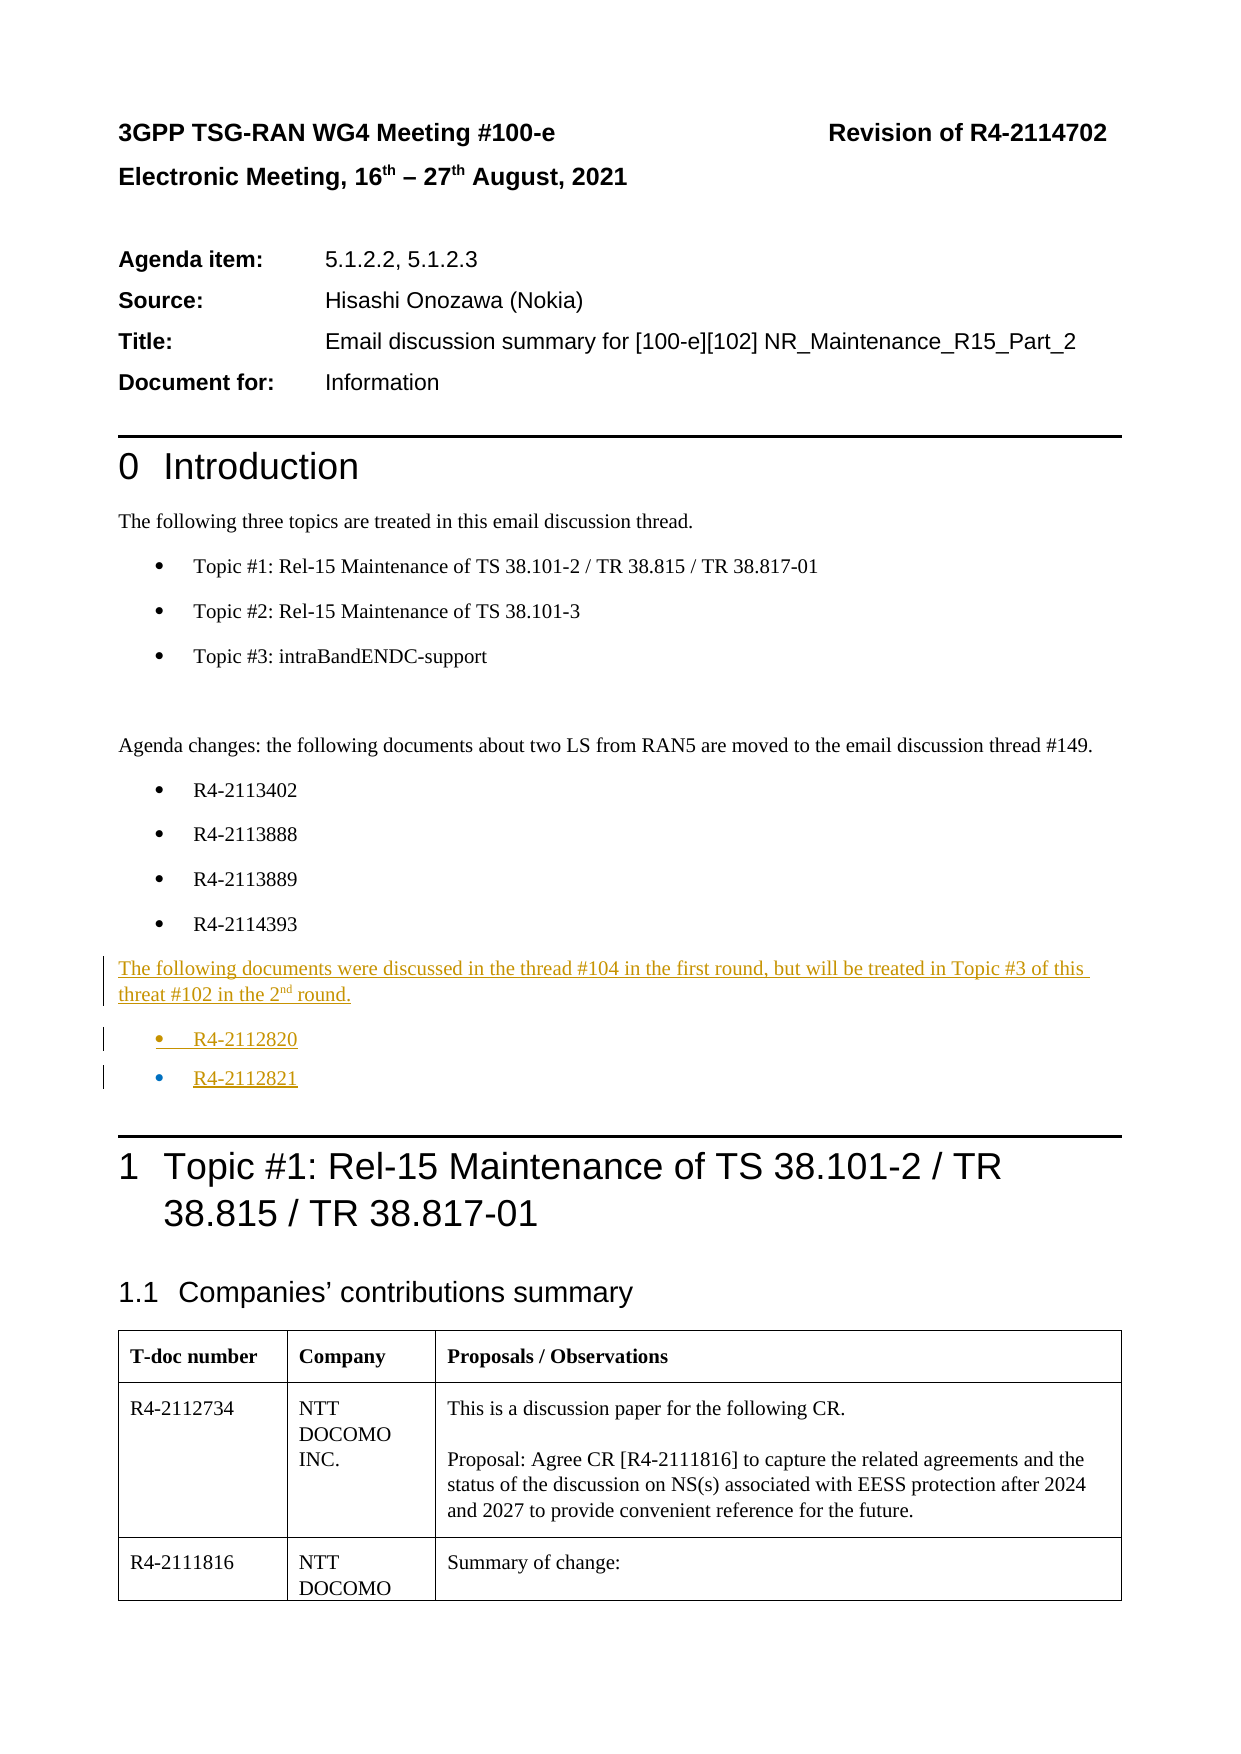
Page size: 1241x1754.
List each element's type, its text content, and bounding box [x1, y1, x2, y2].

text Title: Email discussion summary for [100-e][102] NR_Maintenance_R15_Part_2 [118, 328, 1122, 354]
list Topic #1: Rel-15 Maintenance of TS 38.101-2 / TR 38.815 / TR 38.817-01 [156, 554, 1122, 578]
text Agenda changes: the following documents about two LS from RAN5 are moved to the email discussion thread #149. [118, 733, 1122, 757]
list R4-2114393 [156, 912, 1122, 936]
text Agenda item: 5.1.2.2, 5.1.2.3 [118, 246, 1122, 272]
text Electronic Meeting, 16th – 27th August, 2021 [118, 162, 1122, 190]
list Topic #2: Rel-15 Maintenance of TS 38.101-3 [156, 599, 1122, 623]
table_cell R4-2111816 [119, 1538, 287, 1600]
subtitle Introduction [118, 438, 1122, 487]
list R4-2113888 [156, 822, 1122, 846]
list R4-2113889 [156, 867, 1122, 891]
list Topic #3: intraBandENDC-support [156, 643, 1122, 668]
subtitle Topic #1: Rel-15 Maintenance of TS 38.101-2 / TR 38.815 / TR 38.817-01 [118, 1138, 1122, 1234]
text Document for: Information [118, 369, 1122, 395]
list R4-2113402 [156, 778, 1122, 802]
table_header Proposals / Observations [436, 1331, 1121, 1382]
table_header T-doc number [119, 1331, 287, 1382]
subtitle Companies’ contributions summary [118, 1275, 1122, 1309]
table_header Company [288, 1331, 435, 1382]
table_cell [436, 1538, 1121, 1600]
table_cell R4-2112734 [119, 1383, 287, 1537]
table_cell NTT DOCOMO INC. [288, 1538, 435, 1600]
table_cell This is a discussion paper for the following CR. Proposal: Agree CR [R4-2111816] to capture the related agreements and the status of the discussion on NS(s) associated with EESS protection after 2024 and 2027 to provide convenient reference for the future. [436, 1383, 1121, 1537]
table_cell NTT DOCOMO INC. [288, 1383, 435, 1537]
text Source: Hisashi Onozawa (Nokia) [118, 287, 1122, 313]
text 3GPP TSG-RAN WG4 Meeting #100-e Revision of R4-2114702 [118, 118, 1122, 147]
text The following three topics are treated in this email discussion thread. [118, 509, 1122, 533]
